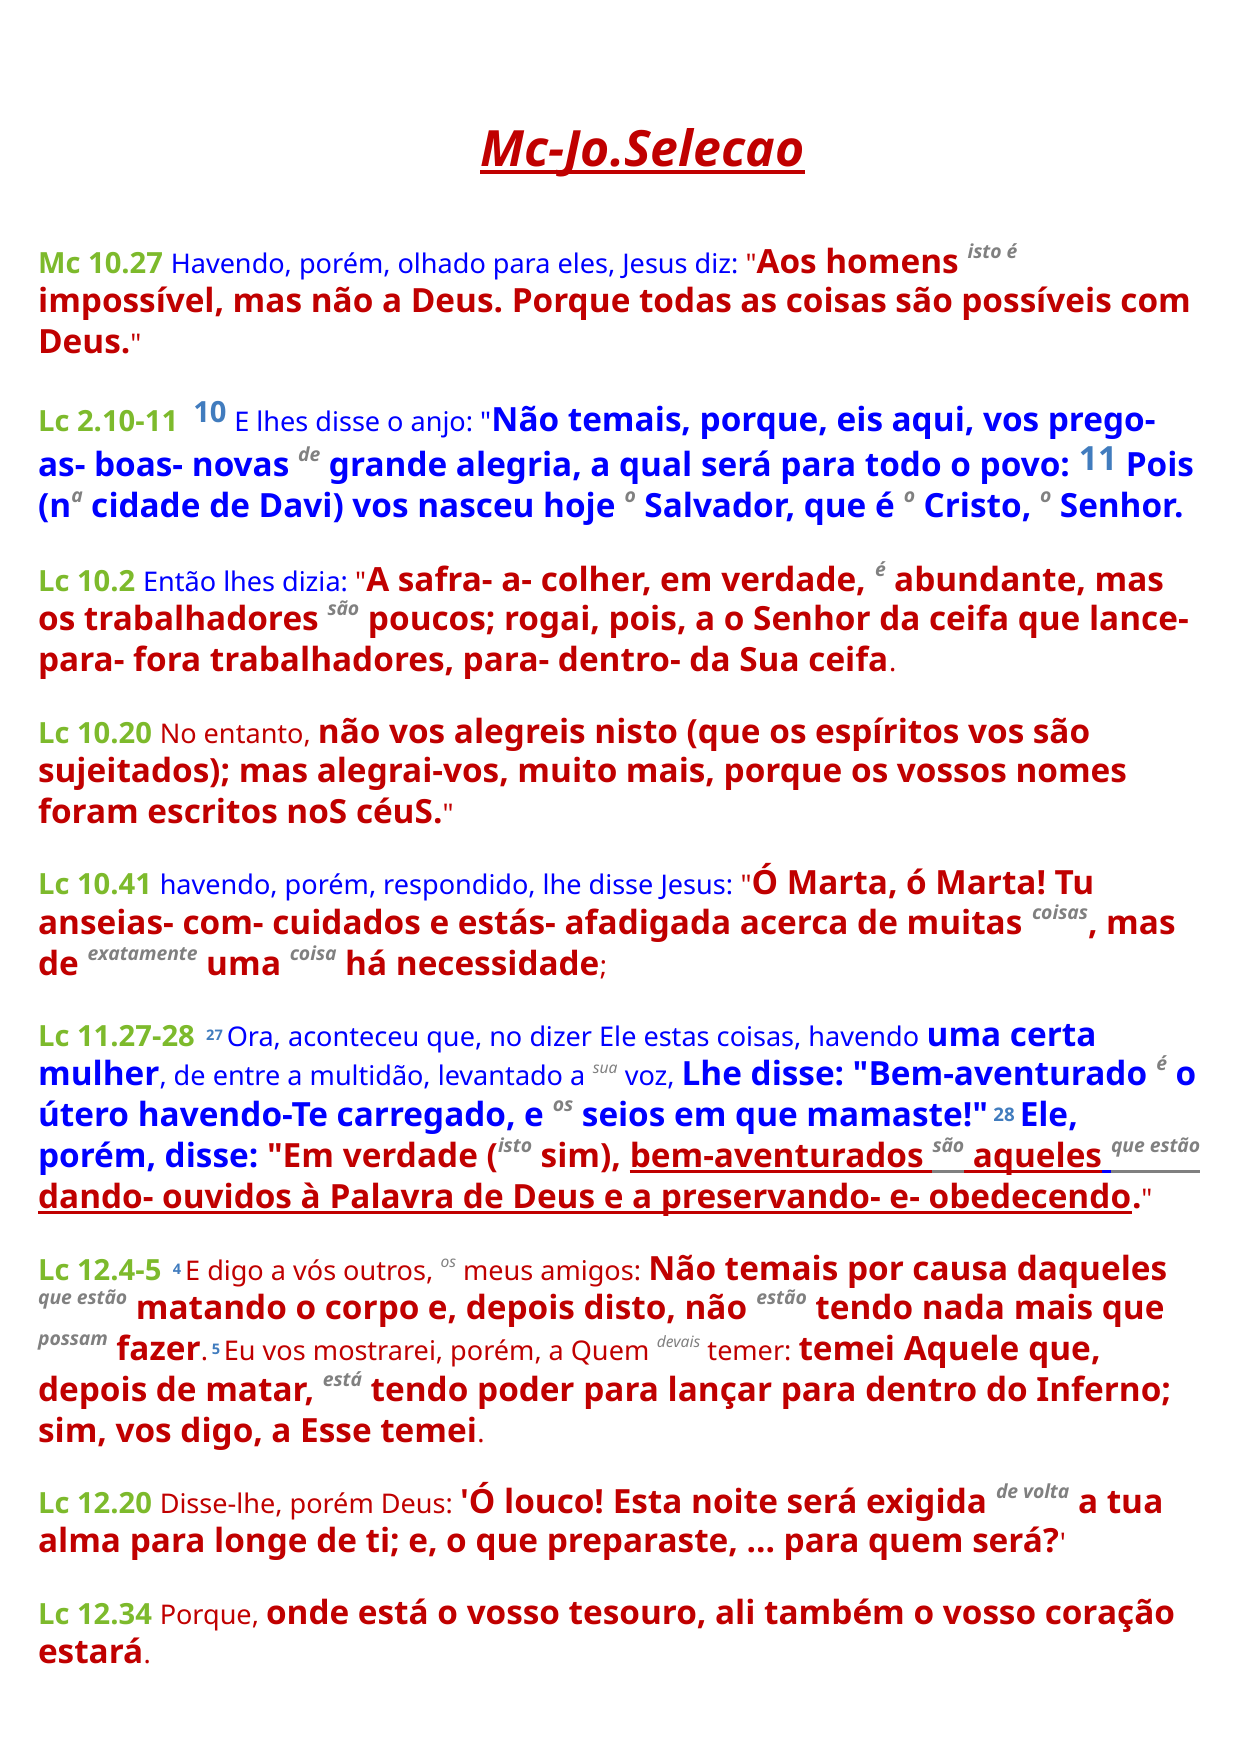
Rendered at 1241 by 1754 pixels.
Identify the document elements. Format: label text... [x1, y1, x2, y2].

text Lc 12.20 Disse-lhe, porém Deus: 'Ó louco! Esta noite será exigida de volta a tua alma para longe de ti; e, o que preparaste, ... para quem será?' [38, 1481, 1202, 1563]
text Lc 12.34 Porque, onde está o vosso tesouro, ali também o vosso coração estará. [38, 1592, 1202, 1673]
text Lc 2.10-11 10 E lhes disse o anjo: "Não temais, porque, eis aqui, vos prego- as- boas- novas de grande alegria, a qual será para todo o povo: 11 Pois (na cidade de Davi) vos nasceu hoje o Salvador, que é o Cristo, o Senhor. [38, 395, 1202, 527]
text Lc 10.20 No entanto, não vos alegreis nisto (que os espíritos vos são sujeitados); mas alegrai-vos, muito mais, porque os vossos nomes foram escritos noS céuS." [38, 710, 1202, 833]
subtitle Mc-Jo.Selecao [38, 113, 1202, 181]
text Lc 12.4-5 4 E digo a vós outros, os meus amigos: Não temais por causa daqueles que estão matando o corpo e, depois disto, não estão tendo nada mais que possam fazer. 5 Eu vos mostrarei, porém, a Quem devais temer: temei Aquele que, depois de matar, está tendo poder para lançar para dentro do Inferno; sim, vos digo, a Esse temei. [38, 1247, 1202, 1452]
text Lc 10.2 Então lhes dizia: "A safra- a- colher, em verdade, é abundante, mas os trabalhadores são poucos; rogai, pois, a o Senhor da ceifa que lance- para- fora trabalhadores, para- dentro- da Sua ceifa. [38, 559, 1202, 681]
text Lc 11.27-28 27 Ora, aconteceu que, no dizer Ele estas coisas, havendo uma certa mulher, de entre a multidão, levantado a sua voz, Lhe disse: "Bem-aventurado é o útero havendo-Te carregado, e os seios em que mamaste!" 28 Ele, porém, disse: "Em verdade (isto sim), bem-aventurados são aqueles que estão dando- ouvidos à Palavra de Deus e a preservando- e- obedecendo." [38, 1014, 1202, 1218]
text Lc 10.41 havendo, porém, respondido, lhe disse Jesus: "Ó Marta, ó Marta! Tu anseias- com- cuidados e estás- afadigada acerca de muitas coisas, mas de exatamente uma coisa há necessidade; [38, 862, 1202, 985]
text Mc 10.27 Havendo, porém, olhado para eles, Jesus diz: "Aos homens isto é impossível, mas não a Deus. Porque todas as coisas são possíveis com Deus." [38, 241, 1202, 363]
